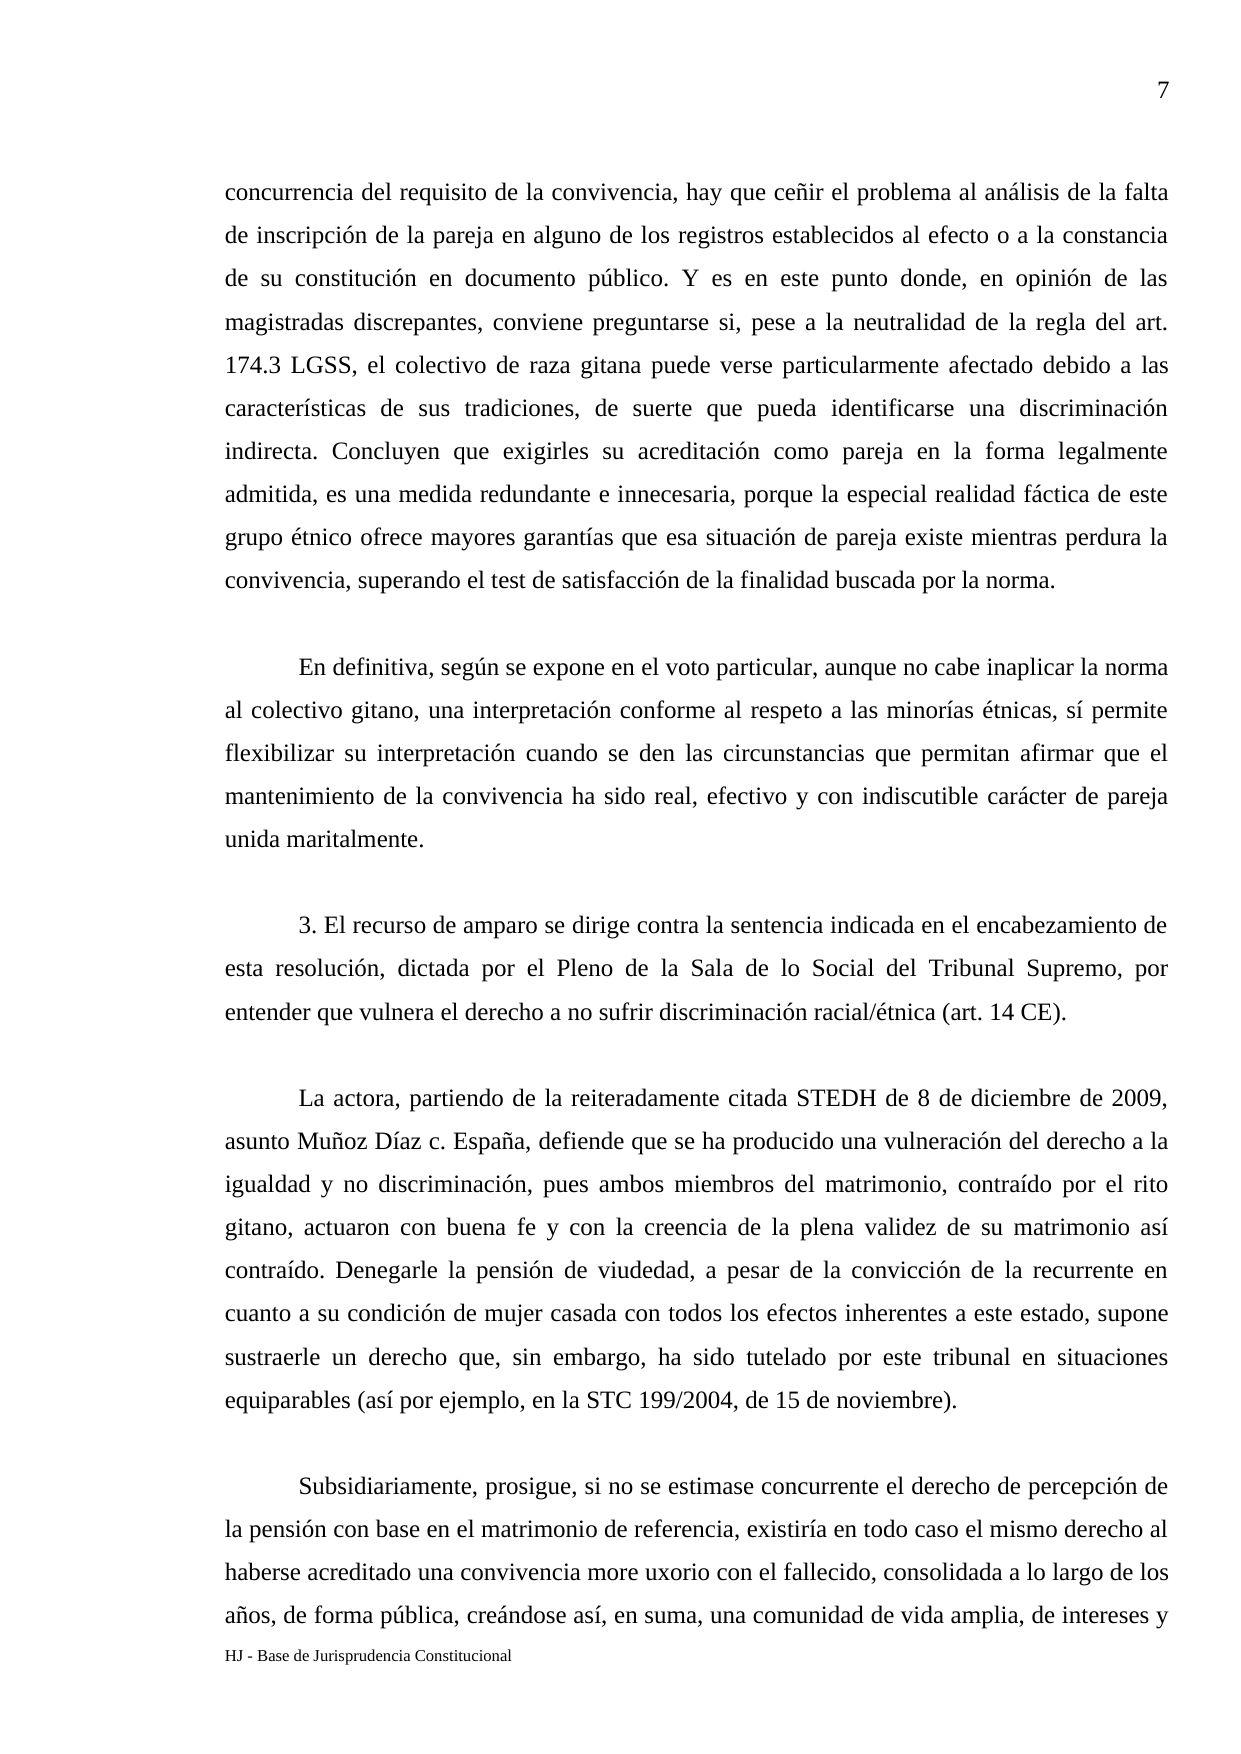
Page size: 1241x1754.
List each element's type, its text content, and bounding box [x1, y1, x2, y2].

text En definitiva, según se expone en el voto particular, aunque no cabe inaplicar la norma al colectivo gitano, una interpretación conforme al respeto a las minorías étnicas, sí permite flexibilizar su interpretación cuando se den las circunstancias que permitan afirmar que el mantenimiento de la convivencia ha sido real, efectivo y con indiscutible carácter de pareja unida maritalmente. [224, 652, 1169, 853]
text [224, 1471, 1169, 1629]
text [224, 177, 1169, 594]
text 3. El recurso de amparo se dirige contra la sentencia indicada en el encabezamiento de esta resolución, dictada por el Pleno de la Sala de lo Social del Tribunal Supremo, por entender que vulnera el derecho a no sufrir discriminación racial/étnica (art. 14 CE). [224, 910, 1169, 1025]
text La actora, partiendo de la reiteradamente citada STEDH de 8 de diciembre de 2009, asunto Muñoz Díaz c. España, defiende que se ha producido una vulneración del derecho a la igualdad y no discriminación, pues ambos miembros del matrimonio, contraído por el rito gitano, actuaron con buena fe y con la creencia de la plena validez de su matrimonio así contraído. Denegarle la pensión de viudedad, a pesar de la convicción de la recurrente en cuanto a su condición de mujer casada con todos los efectos inherentes a este estado, supone sustraerle un derecho que, sin embargo, ha sido tutelado por este tribunal en situaciones equiparables (así por ejemplo, en la STC 199/2004, de 15 de noviembre). [224, 1083, 1169, 1413]
